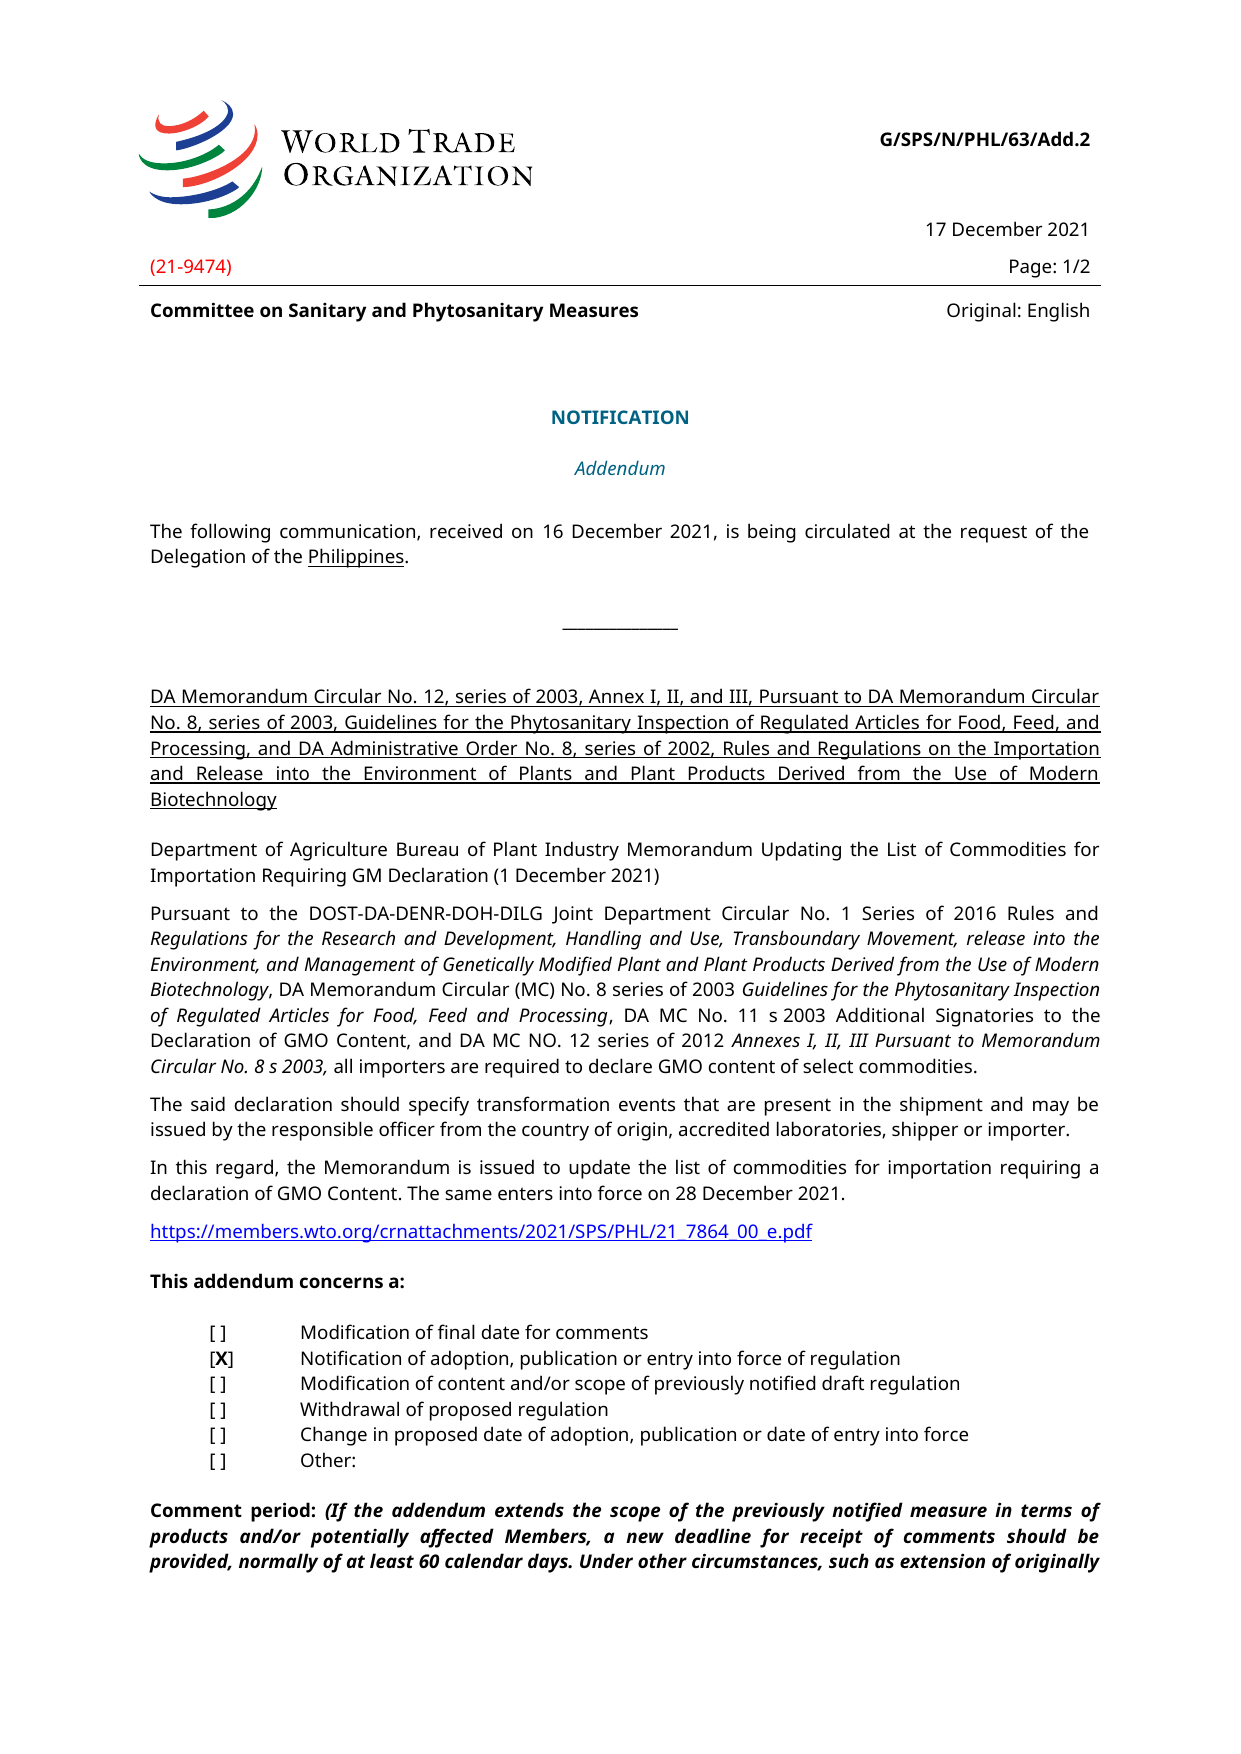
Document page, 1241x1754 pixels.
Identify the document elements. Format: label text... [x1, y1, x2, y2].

table_cell [ ] Modification of content and/or scope of previously notified draft regulation [150, 1370, 1113, 1396]
table_cell [ ] Modification of final date for comments [150, 1319, 1113, 1345]
table_cell [ ] Change in proposed date of adoption, publication or date of entry into force [150, 1421, 1113, 1447]
title NOTIFICATION [150, 405, 1090, 430]
text The following communication, received on 16 December 2021, is being circulated at the request of the Delegation of the Philippines. [150, 518, 1090, 569]
table_cell Department of Agriculture Bureau of Plant Industry Memorandum Updating the List of Commodities for Importation Requiring GM Declaration (1 December 2021) Pursuant to the DOST-DA-DENR-DOH-DILG Joint Department Circular No. 1 Series of 2016 Rules and Regulations for the Research and Development, Handling and Use, Transboundary Movement, release into the Environment, and Management of Genetically Modified Plant and Plant Products Derived from the Use of Modern Biotechnology, DA Memorandum Circular (MC) No. 8 series of 2003 Guidelines for the Phytosanitary Inspection of Regulated Articles for Food, Feed and Processing, DA MC No. 11 s 2003 Additional Signatories to the Declaration of GMO Content, and DA MC NO. 12 series of 2012 Annexes I, II, III Pursuant to Memorandum Circular No. 8 s 2003, all importers are required to declare GMO content of select commodities. The said declaration should specify transformation events that are present in the shipment and may be issued by the responsible officer from the country of origin, accredited laboratories, shipper or importer. In this regard, the Memorandum is issued to update the list of commodities for importation requiring a declaration of GMO Content. The same enters into force on 28 December 2021. https://members.wto.org/crnattachments/2021/SPS/PHL/21_7864_00_e.pdf [150, 836, 1113, 1269]
table_header DA Memorandum Circular No. 12, series of 2003, Annex I, II, and III, Pursuant to DA Memorandum Circular No. 8, series of 2003, Guidelines for the Phytosanitary Inspection of Regulated Articles for Food, Feed, and Processing, and DA Administrative Order No. 8, series of 2002, Rules and Regulations on the Importation and Release into the Environment of Plants and Plant Products Derived from the Use of Modern Biotechnology [150, 684, 1113, 836]
title Addendum [150, 455, 1090, 481]
table_cell This addendum concerns a: [150, 1269, 1113, 1319]
table_cell [ ] Other: [150, 1447, 1113, 1497]
text _______________ [150, 607, 1090, 633]
table_cell [X] Notification of adoption, publication or entry into force of regulation [150, 1345, 1113, 1370]
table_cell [150, 1498, 1113, 1574]
table_cell [ ] Withdrawal of proposed regulation [150, 1396, 1113, 1421]
